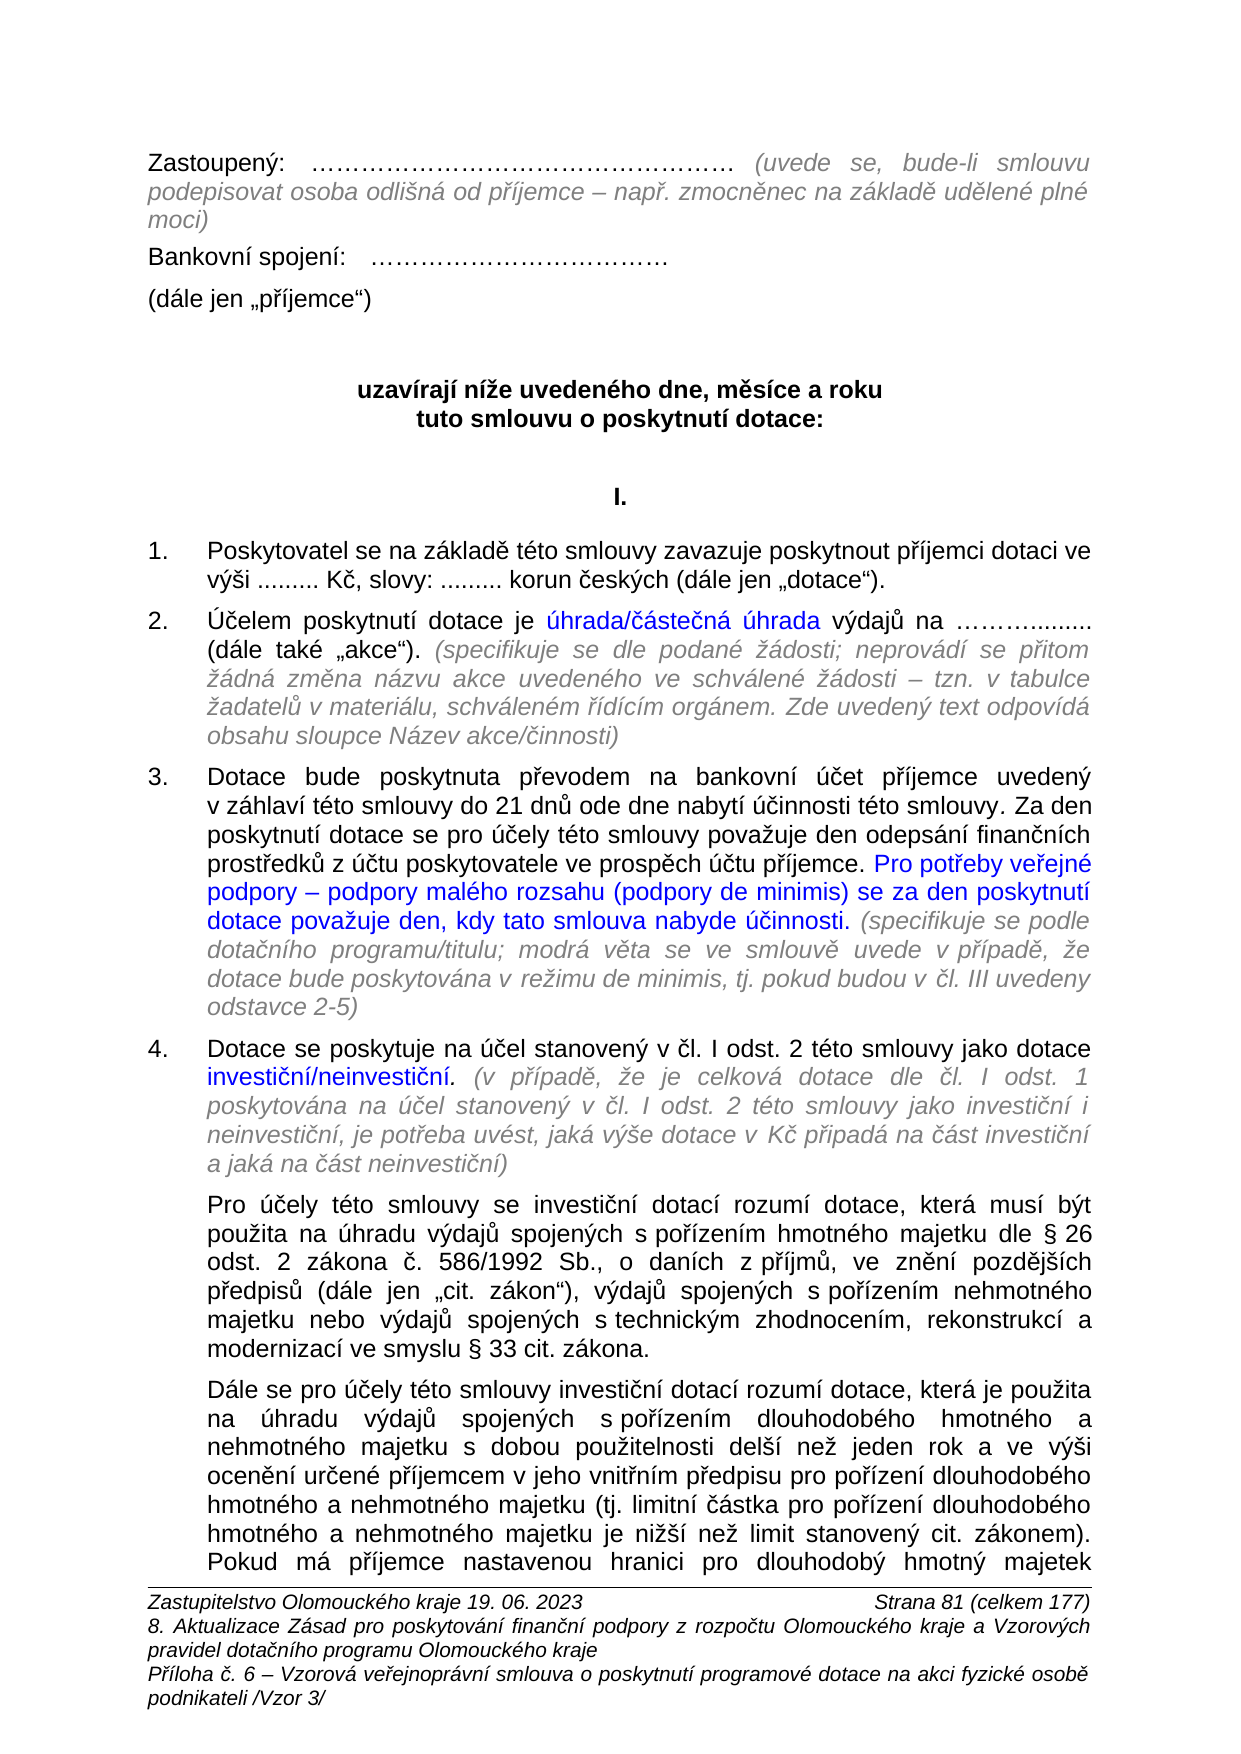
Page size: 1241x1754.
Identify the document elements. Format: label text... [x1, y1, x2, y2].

list Dotace bude poskytnuta převodem na bankovní účet příjemce uvedený v záhlaví této smlouvy do 21 dnů ode dne nabytí účinnosti této smlouvy. Za den poskytnutí dotace se pro účely této smlouvy považuje den odepsání finančních prostředků z účtu poskytovatele ve prospěch účtu příjemce. Pro potřeby veřejné podpory – podpory malého rozsahu (podpory de minimis) se za den poskytnutí dotace považuje den, kdy tato smlouva nabyde účinnosti. (specifikuje se podle dotačního programu/titulu; modrá věta se ve smlouvě uvede v případě, že dotace bude poskytována v režimu de minimis, tj. pokud budou v čl. III uvedeny odstavce 2-5) [148, 762, 1092, 1021]
text I. [148, 482, 1092, 511]
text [207, 1375, 1092, 1576]
list Dotace se poskytuje na účel stanovený v čl. I odst. 2 této smlouvy jako dotace investiční/neinvestiční. (v případě, že je celková dotace dle čl. I odst. 1 poskytována na účel stanovený v čl. I odst. 2 této smlouvy jako investiční i neinvestiční, je potřeba uvést, jaká výše dotace v Kč připadá na část investiční a jaká na část neinvestiční) [148, 1033, 1092, 1177]
text uzavírají níže uvedeného dne, měsíce a roku tuto smlouvu o poskytnutí dotace: [148, 375, 1092, 432]
list Účelem poskytnutí dotace je úhrada/částečná úhrada výdajů na ………......... (dále také „akce“). (specifikuje se dle podané žádosti; neprovádí se přitom žádná změna názvu akce uvedeného ve schválené žádosti – tzn. v tabulce žadatelů v materiálu, schváleném řídícím orgánem. Zde uvedený text odpovídá obsahu sloupce Název akce/činnosti) [148, 606, 1092, 750]
text Zastoupený: …………………………………………… (uvede se, bude-li smlouvu podepisovat osoba odlišná od příjemce – např. zmocněnec na základě udělené plné moci) [148, 148, 1092, 234]
text (dále jen „příjemce“) [148, 283, 1092, 312]
text Pro účely této smlouvy se investiční dotací rozumí dotace, která musí být použita na úhradu výdajů spojených s pořízením hmotného majetku dle § 26 odst. 2 zákona č. 586/1992 Sb., o daních z příjmů, ve znění pozdějších předpisů (dále jen „cit. zákon“), výdajů spojených s pořízením nehmotného majetku nebo výdajů spojených s technickým zhodnocením, rekonstrukcí a modernizací ve smyslu § 33 cit. zákona. [207, 1190, 1092, 1362]
text Bankovní spojení: ……………………………… [148, 242, 1092, 271]
list Poskytovatel se na základě této smlouvy zavazuje poskytnout příjemci dotaci ve výši ......... Kč, slovy: ......... korun českých (dále jen „dotace“). [148, 536, 1092, 593]
